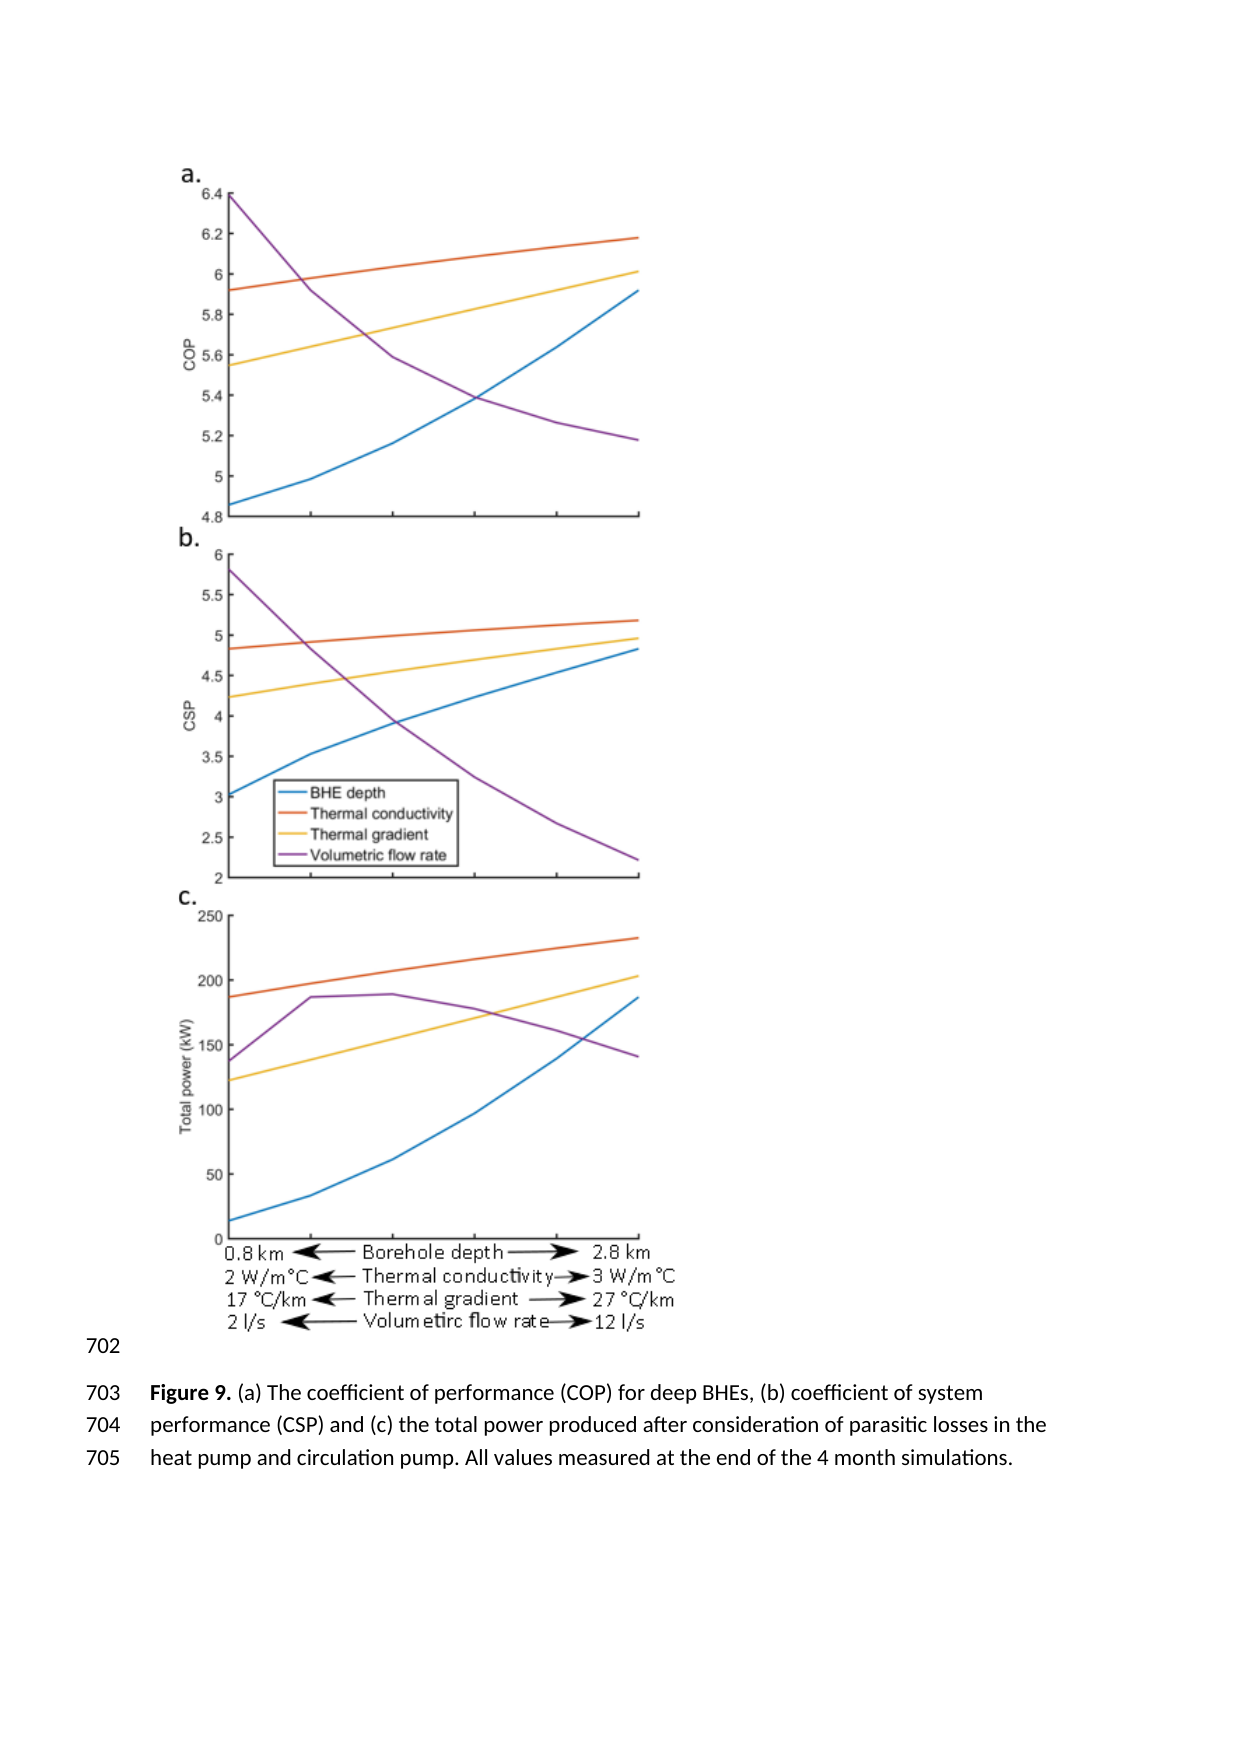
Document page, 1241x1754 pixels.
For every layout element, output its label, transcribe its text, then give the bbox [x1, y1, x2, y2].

picture [150, 150, 680, 1354]
text Figure 9. (a) The coefficient of performance (COP) for deep BHEs, (b) coefficient of system performance (CSP) and (c) the total power produced after consideration of parasitic losses in the heat pump and circulation pump. All values measured at the end of the 4 month simulations. [150, 1378, 1090, 1471]
